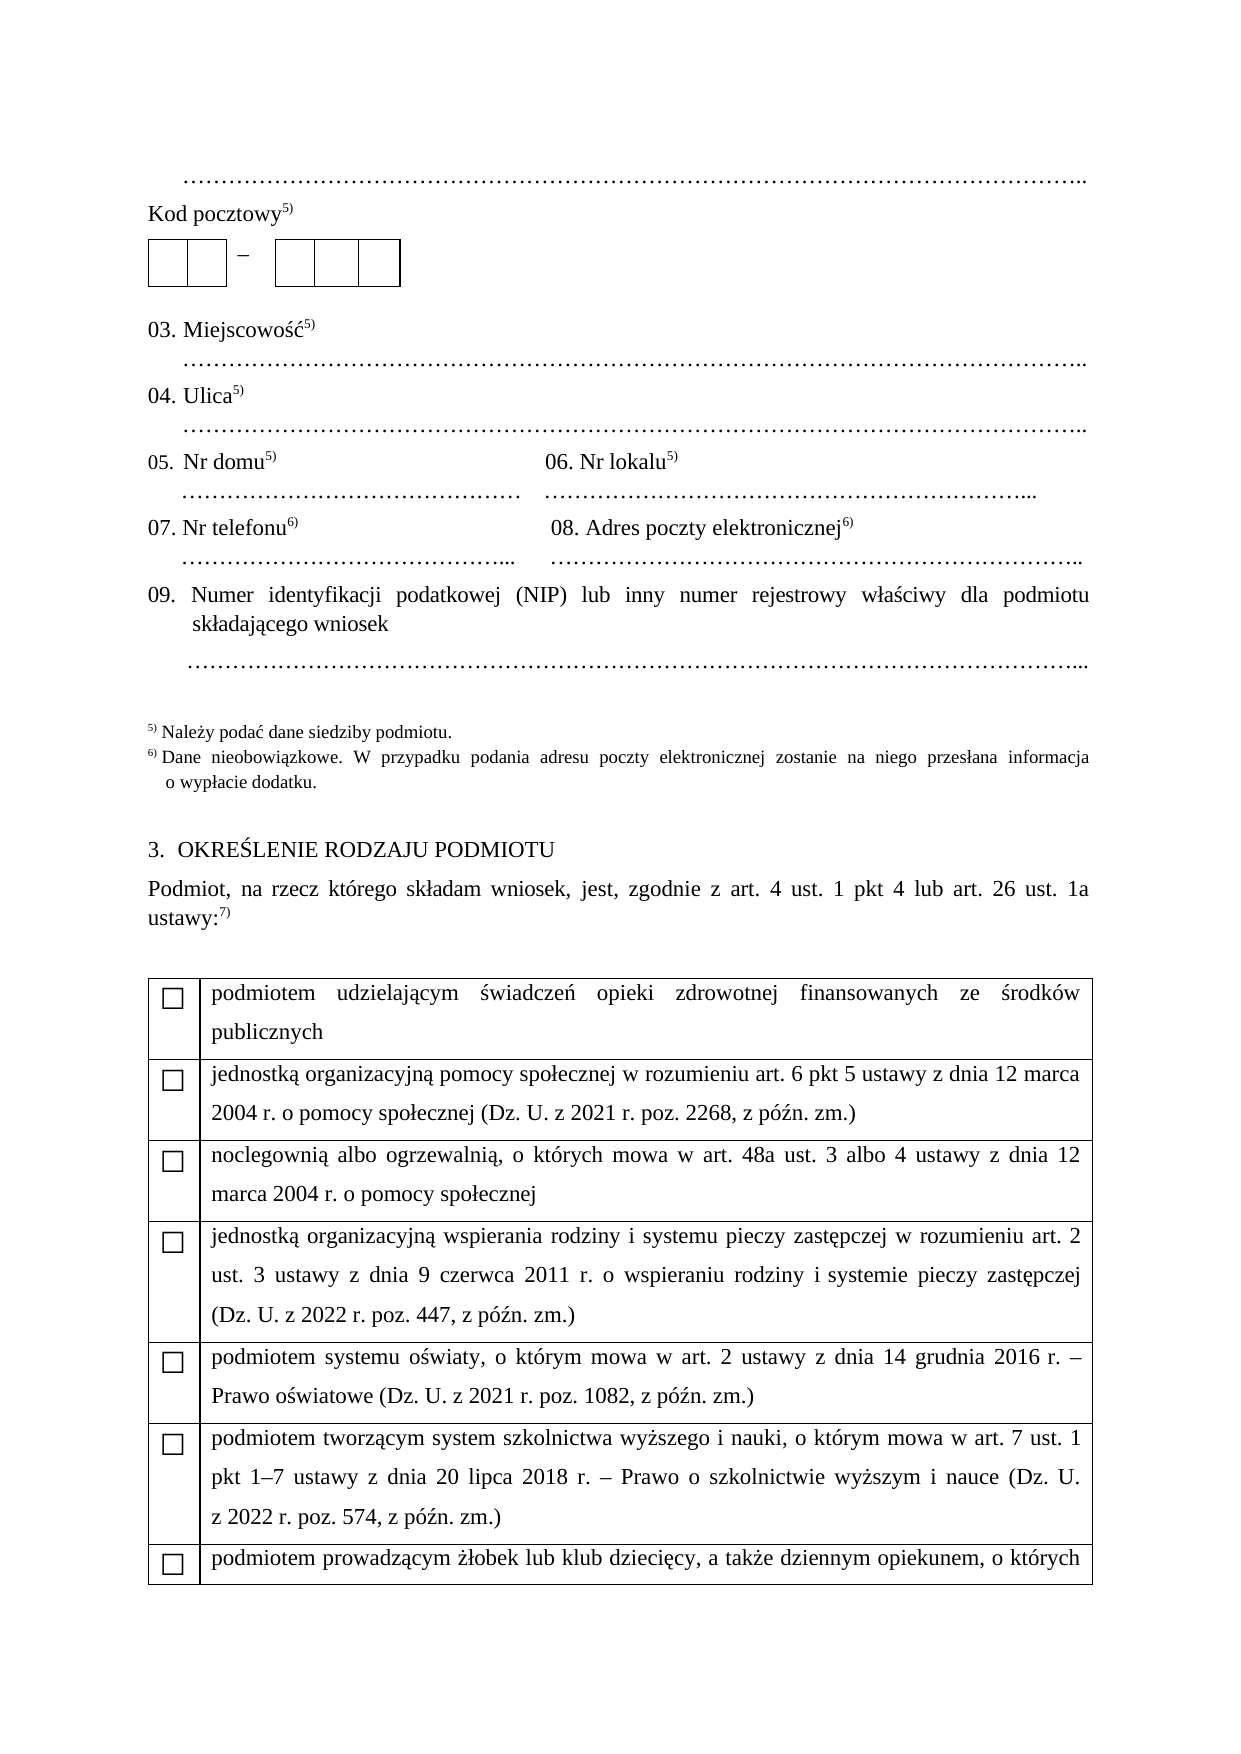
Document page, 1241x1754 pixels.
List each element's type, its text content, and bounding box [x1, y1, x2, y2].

table_cell [149, 1060, 199, 1140]
list Miejscowość5) [148, 316, 1079, 342]
table_header [276, 240, 314, 286]
table_cell [149, 1141, 199, 1221]
text Podmiot, na rzecz którego składam wniosek, jest, zgodnie z art. 4 ust. 1 pkt 4 lub art. 26 ust. 1a ustawy:7) [148, 875, 1091, 931]
text ……………………………………... …………………………………………………………….. [148, 543, 1091, 570]
table_header [315, 240, 358, 286]
table_cell jednostką organizacyjną pomocy społecznej w rozumieniu art. 6 pkt 5 ustawy z dnia 12 marca 2004 r. o pomocy społecznej (Dz. U. z 2021 r. poz. 2268, z późn. zm.) [201, 1060, 1092, 1140]
table_header [149, 240, 187, 286]
table_header [188, 240, 226, 286]
table_cell [149, 1545, 199, 1584]
text ……………………………………… ………………………………………………………... [148, 477, 1091, 503]
table_header [149, 979, 199, 1059]
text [148, 162, 1091, 189]
table_cell jednostką organizacyjną wspierania rodziny i systemu pieczy zastępczej w rozumieniu art. 2 ust. 3 ustawy z dnia 9 czerwca 2011 r. o wspieraniu rodziny i systemie pieczy zastępczej (Dz. U. z 2022 r. poz. 447, z późn. zm.) [201, 1222, 1092, 1342]
text ………………………………………………………………………………………………………... [148, 647, 1091, 673]
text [148, 344, 1091, 371]
table_header podmiotem udzielającym świadczeń opieki zdrowotnej finansowanych ze środków publicznych [201, 979, 1092, 1059]
list OKREŚLENIE RODZAJU PODMIOTU [148, 836, 1091, 862]
table_cell noclegownią albo ogrzewalnią, o których mowa w art. 48a ust. 3 albo 4 ustawy z dnia 12 marca 2004 r. o pomocy społecznej [201, 1141, 1092, 1221]
text Kod pocztowy5) [148, 200, 1091, 226]
table_header [359, 240, 399, 286]
table_cell podmiotem systemu oświaty, o którym mowa w art. 2 ustawy z dnia 14 grudnia 2016 r. – Prawo oświatowe (Dz. U. z 2021 r. poz. 1082, z późn. zm.) [201, 1343, 1092, 1423]
table_cell [149, 1424, 199, 1543]
text 5) Należy podać dane siedziby podmiotu. [148, 721, 1091, 743]
list Nr domu5) 06. Nr lokalu5) [148, 448, 1091, 474]
text 07. Nr telefonu6) 08. Adres poczty elektronicznej6) [148, 514, 1091, 541]
list Ulica5) [148, 382, 1079, 408]
table_cell [149, 1343, 199, 1423]
text 6) Dane nieobowiązkowe. W przypadku podania adresu poczty elektronicznej zostanie na niego przesłana informacja o wypłacie dodatku. [148, 746, 1091, 793]
table_cell podmiotem tworzącym system szkolnictwa wyższego i nauki, o którym mowa w art. 7 ust. 1 pkt 1–7 ustawy z dnia 20 lipca 2018 r. – Prawo o szkolnictwie wyższym i nauce (Dz. U. z 2022 r. poz. 574, z późn. zm.) [201, 1424, 1092, 1543]
table_header – [227, 239, 275, 286]
table_cell [149, 1222, 199, 1342]
text 09. Numer identyfikacji podatkowej (NIP) lub inny numer rejestrowy właściwy dla podmiotu składającego wniosek [148, 581, 1091, 636]
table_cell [201, 1545, 1092, 1584]
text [148, 411, 1091, 437]
